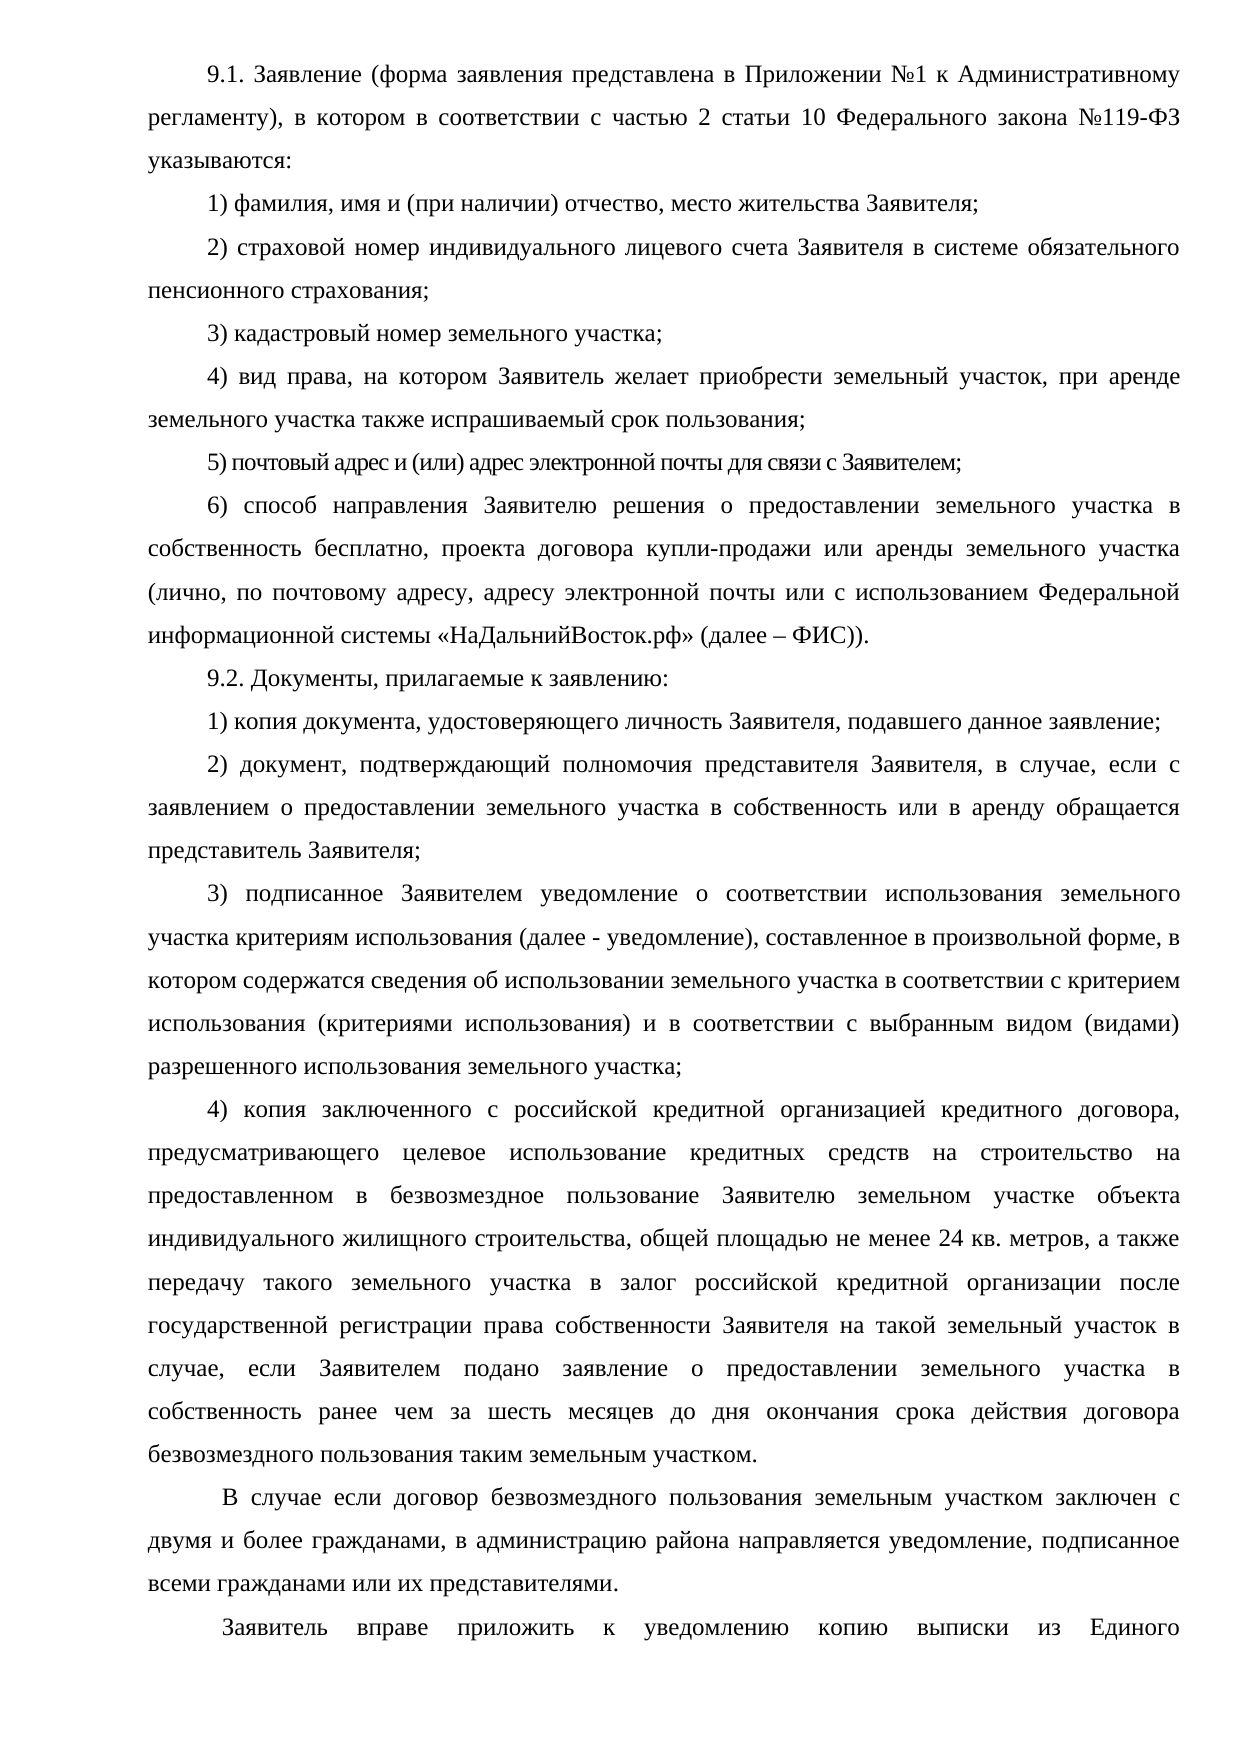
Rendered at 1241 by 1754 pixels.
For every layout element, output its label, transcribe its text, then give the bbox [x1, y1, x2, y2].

text 2) страховой номер индивидуального лицевого счета Заявителя в системе обязательного пенсионного страхования; [148, 232, 1181, 303]
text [148, 1612, 1181, 1640]
text 1) фамилия, имя и (при наличии) отчество, место жительства Заявителя; [148, 188, 1181, 217]
text 9.2. Документы, прилагаемые к заявлению: [148, 663, 1181, 692]
text 3) кадастровый номер земельного участка; [148, 318, 1181, 347]
text 4) копия заключенного с российской кредитной организацией кредитного договора, предусматривающего целевое использование кредитных средств на строительство на предоставленном в безвозмездное пользование Заявителю земельном участке объекта индивидуального жилищного строительства, общей площадью не менее 24 кв. метров, а также передачу такого земельного участка в залог российской кредитной организации после государственной регистрации права собственности Заявителя на такой земельный участок в случае, если Заявителем подано заявление о предоставлении земельного участка в собственность ранее чем за шесть месяцев до дня окончания срока действия договора безвозмездного пользования таким земельным участком. [148, 1094, 1181, 1468]
text 9.1. Заявление (форма заявления представлена в Приложении №1 к Административному регламенту), в котором в соответствии с частью 2 статьи 10 Федерального закона №119-ФЗ указываются: [148, 59, 1181, 174]
text 3) подписанное Заявителем уведомление о соответствии использования земельного участка критериям использования (далее - уведомление), составленное в произвольной форме, в котором содержатся сведения об использовании земельного участка в соответствии с критерием использования (критериями использования) и в соответствии с выбранным видом (видами) разрешенного использования земельного участка; [148, 878, 1181, 1080]
text В случае если договор безвозмездного пользования земельным участком заключен с двумя и более гражданами, в администрацию района направляется уведомление, подписанное всеми гражданами или их представителями. [148, 1482, 1181, 1597]
text 6) способ направления Заявителю решения о предоставлении земельного участка в собственность бесплатно, проекта договора купли-продажи или аренды земельного участка (лично, по почтовому адресу, адресу электронной почты или с использованием Федеральной информационной системы «НаДальнийВосток.рф» (далее – ФИС)). [148, 490, 1181, 648]
text 1) копия документа, удостоверяющего личность Заявителя, подавшего данное заявление; [148, 706, 1181, 735]
text 5) почтовый адрес и (или) адрес электронной почты для связи с Заявителем; [148, 447, 1181, 476]
text 4) вид права, на котором Заявитель желает приобрести земельный участок, при аренде земельного участка также испрашиваемый срок пользования; [148, 361, 1181, 433]
text 2) документ, подтверждающий полномочия представителя Заявителя, в случае, если с заявлением о предоставлении земельного участка в собственность или в аренду обращается представитель Заявителя; [148, 749, 1181, 864]
